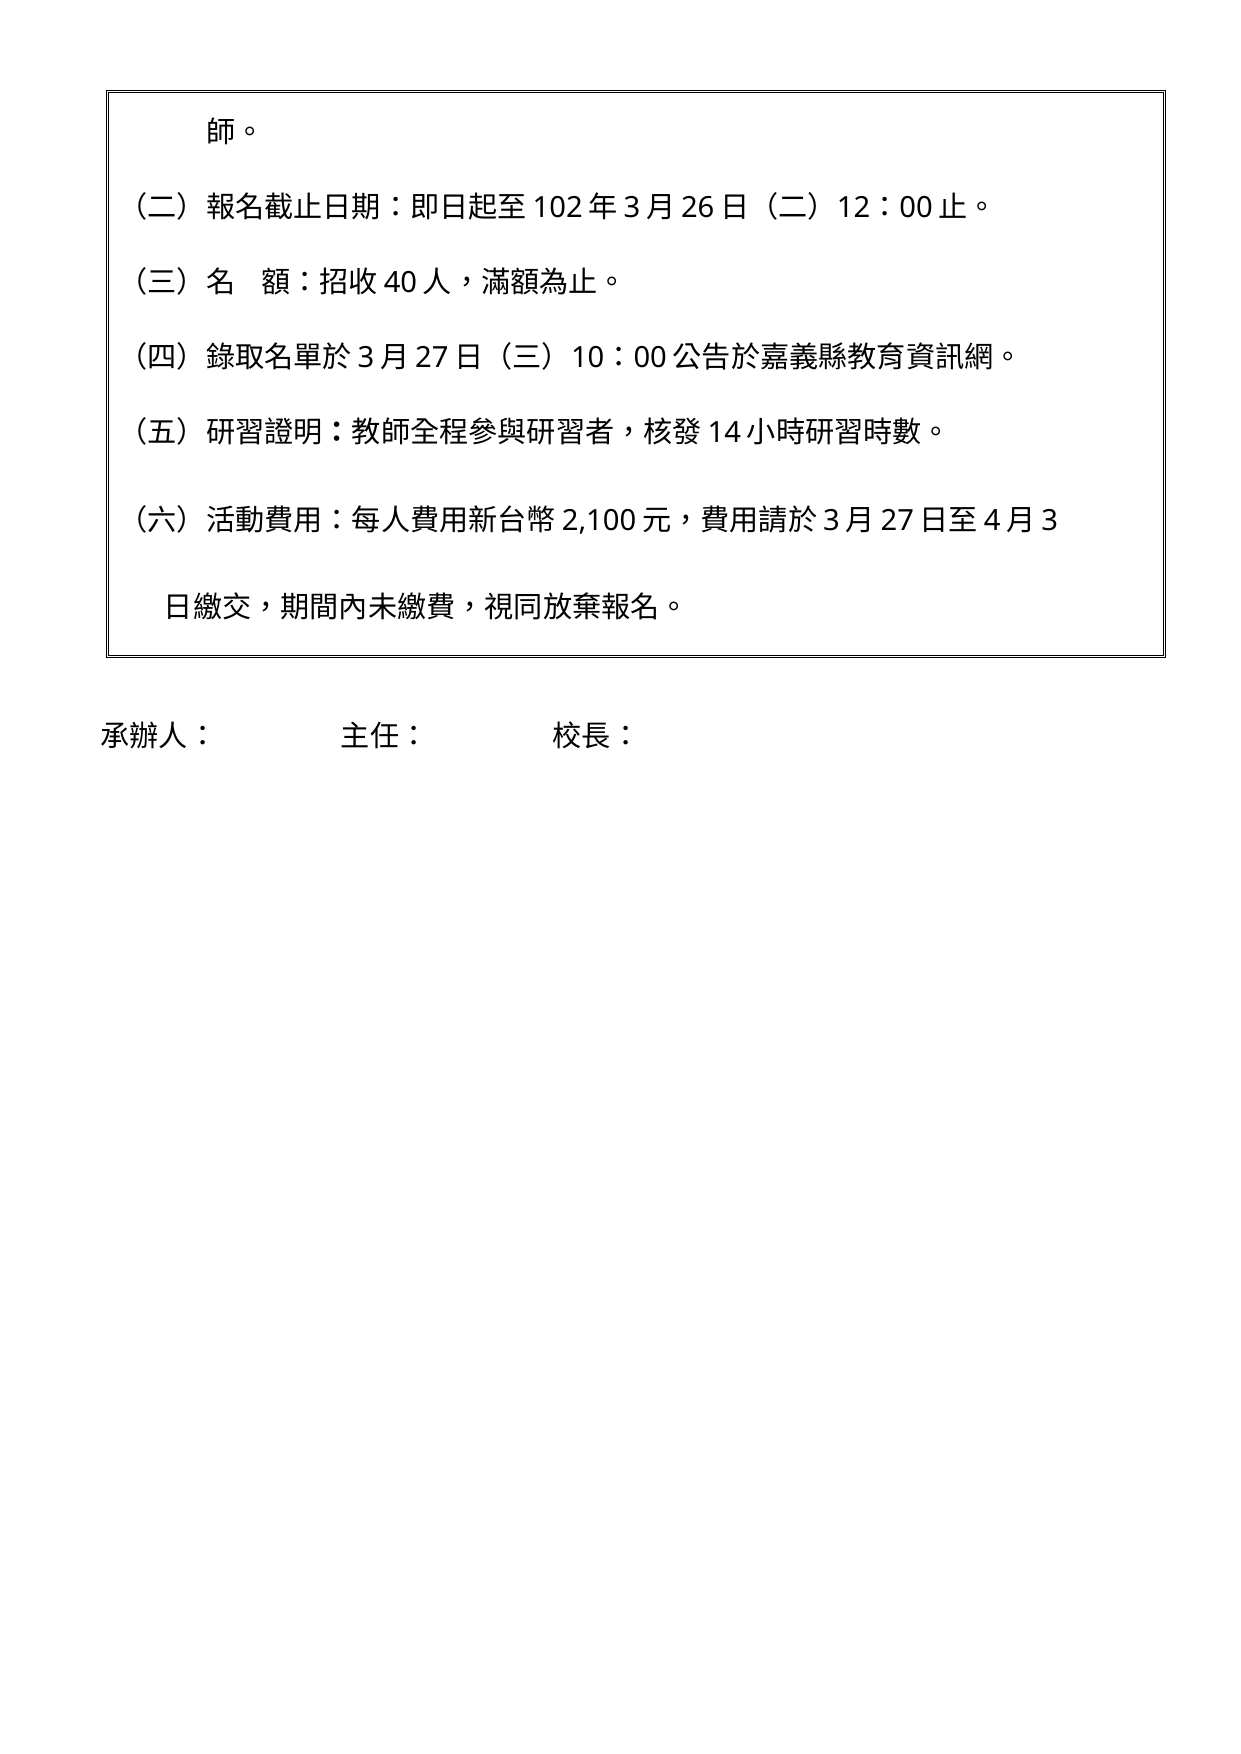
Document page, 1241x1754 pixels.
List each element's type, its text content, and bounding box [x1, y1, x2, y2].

text 承辦人： 主任： 校長： [100, 696, 1171, 771]
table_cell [109, 93, 1163, 655]
